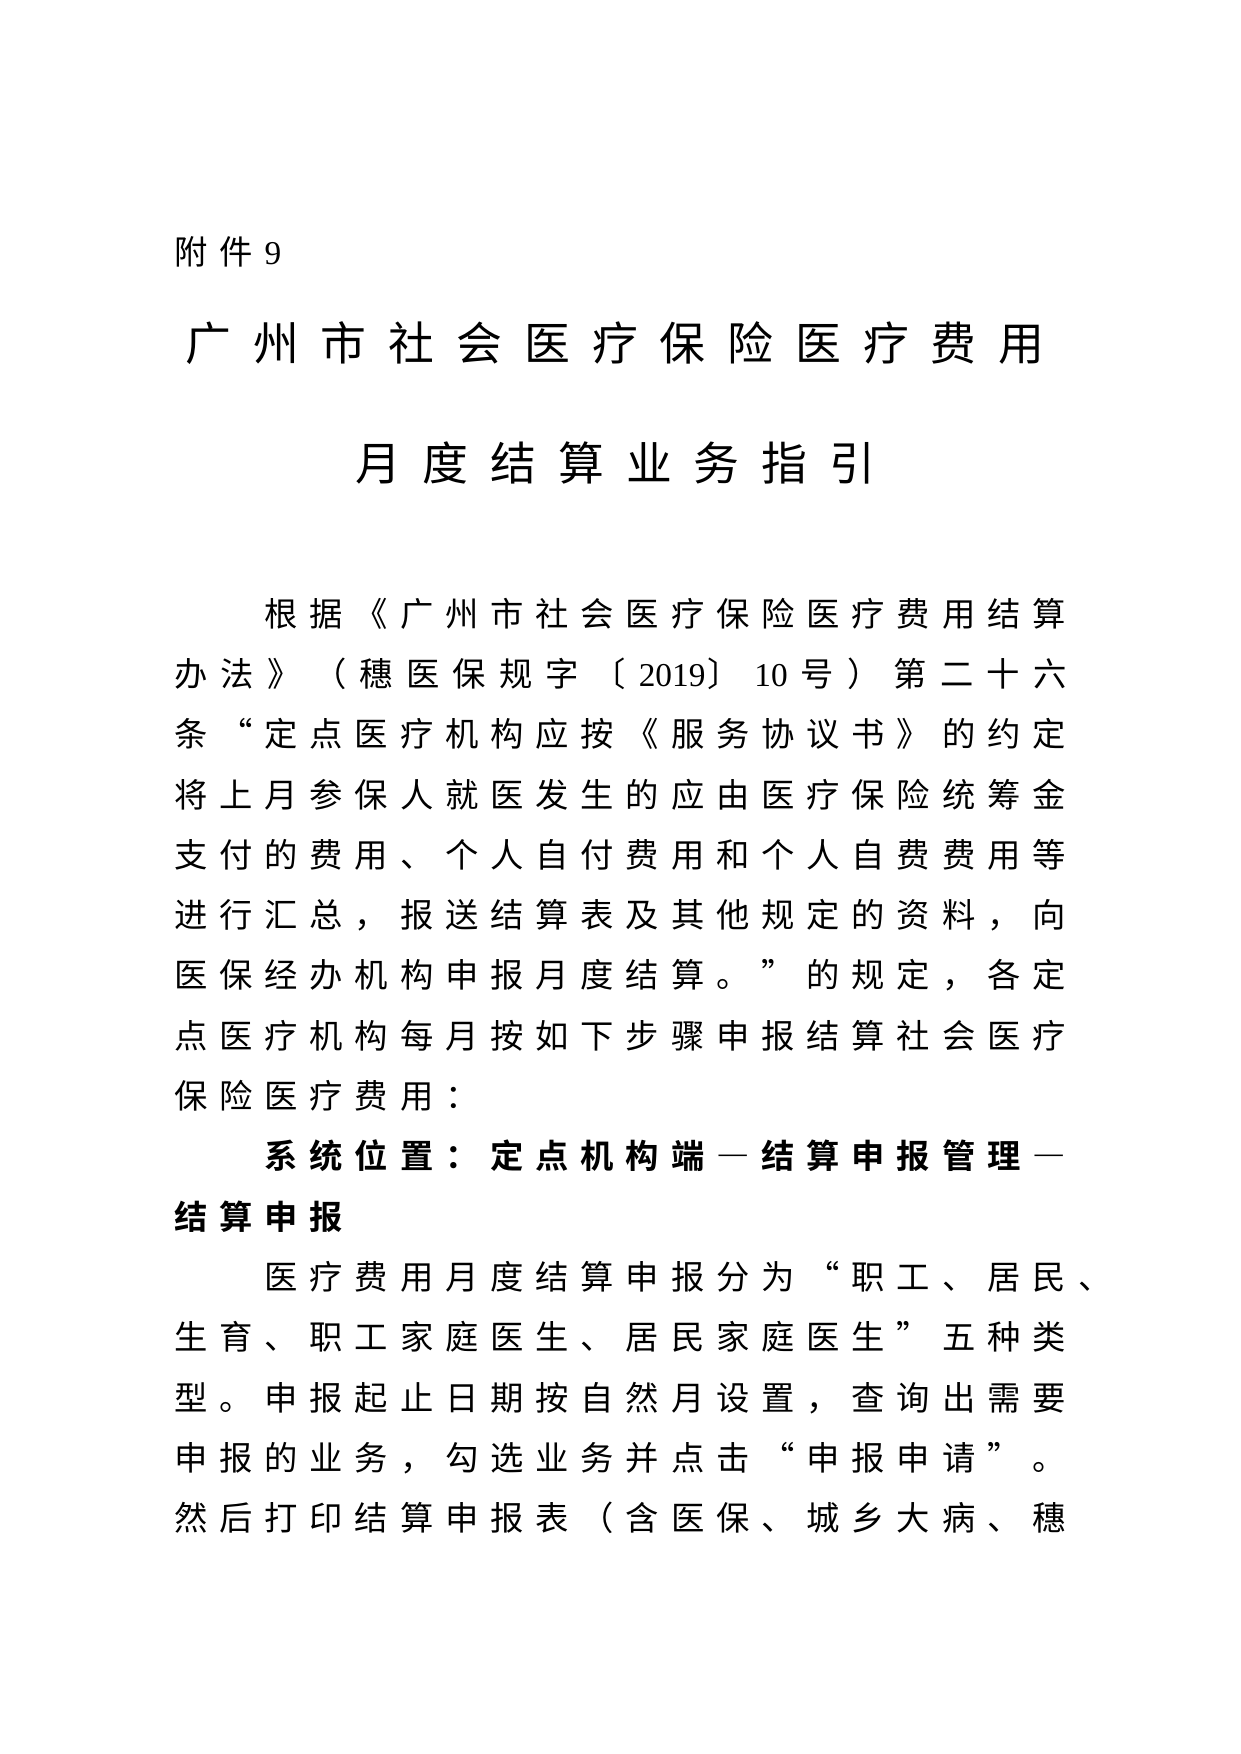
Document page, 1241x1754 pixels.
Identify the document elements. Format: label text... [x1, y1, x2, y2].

text 附件9 [174, 219, 1078, 280]
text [174, 1245, 1078, 1546]
text 广州市社会医疗保险医疗费用 [174, 280, 1078, 400]
text 月度结算业务指引 [174, 400, 1078, 521]
text 系统位置：定点机构端—结算申报管理—结算申报 [174, 1124, 1078, 1245]
text 根据《广州市社会医疗保险医疗费用结算办法》（穗医保规字〔2019〕10号）第二十六条“定点医疗机构应按《服务协议书》的约定，将上月参保人就医发生的应由医疗保险统筹金支付的费用、个人自付费用和个人自费费用等进行汇总，报送结算表及其他规定的资料，向医保经办机构申报月度结算。”的规定，各定点医疗机构每月按如下步骤申报结算社会医疗保险医疗费用： [174, 581, 1078, 1124]
